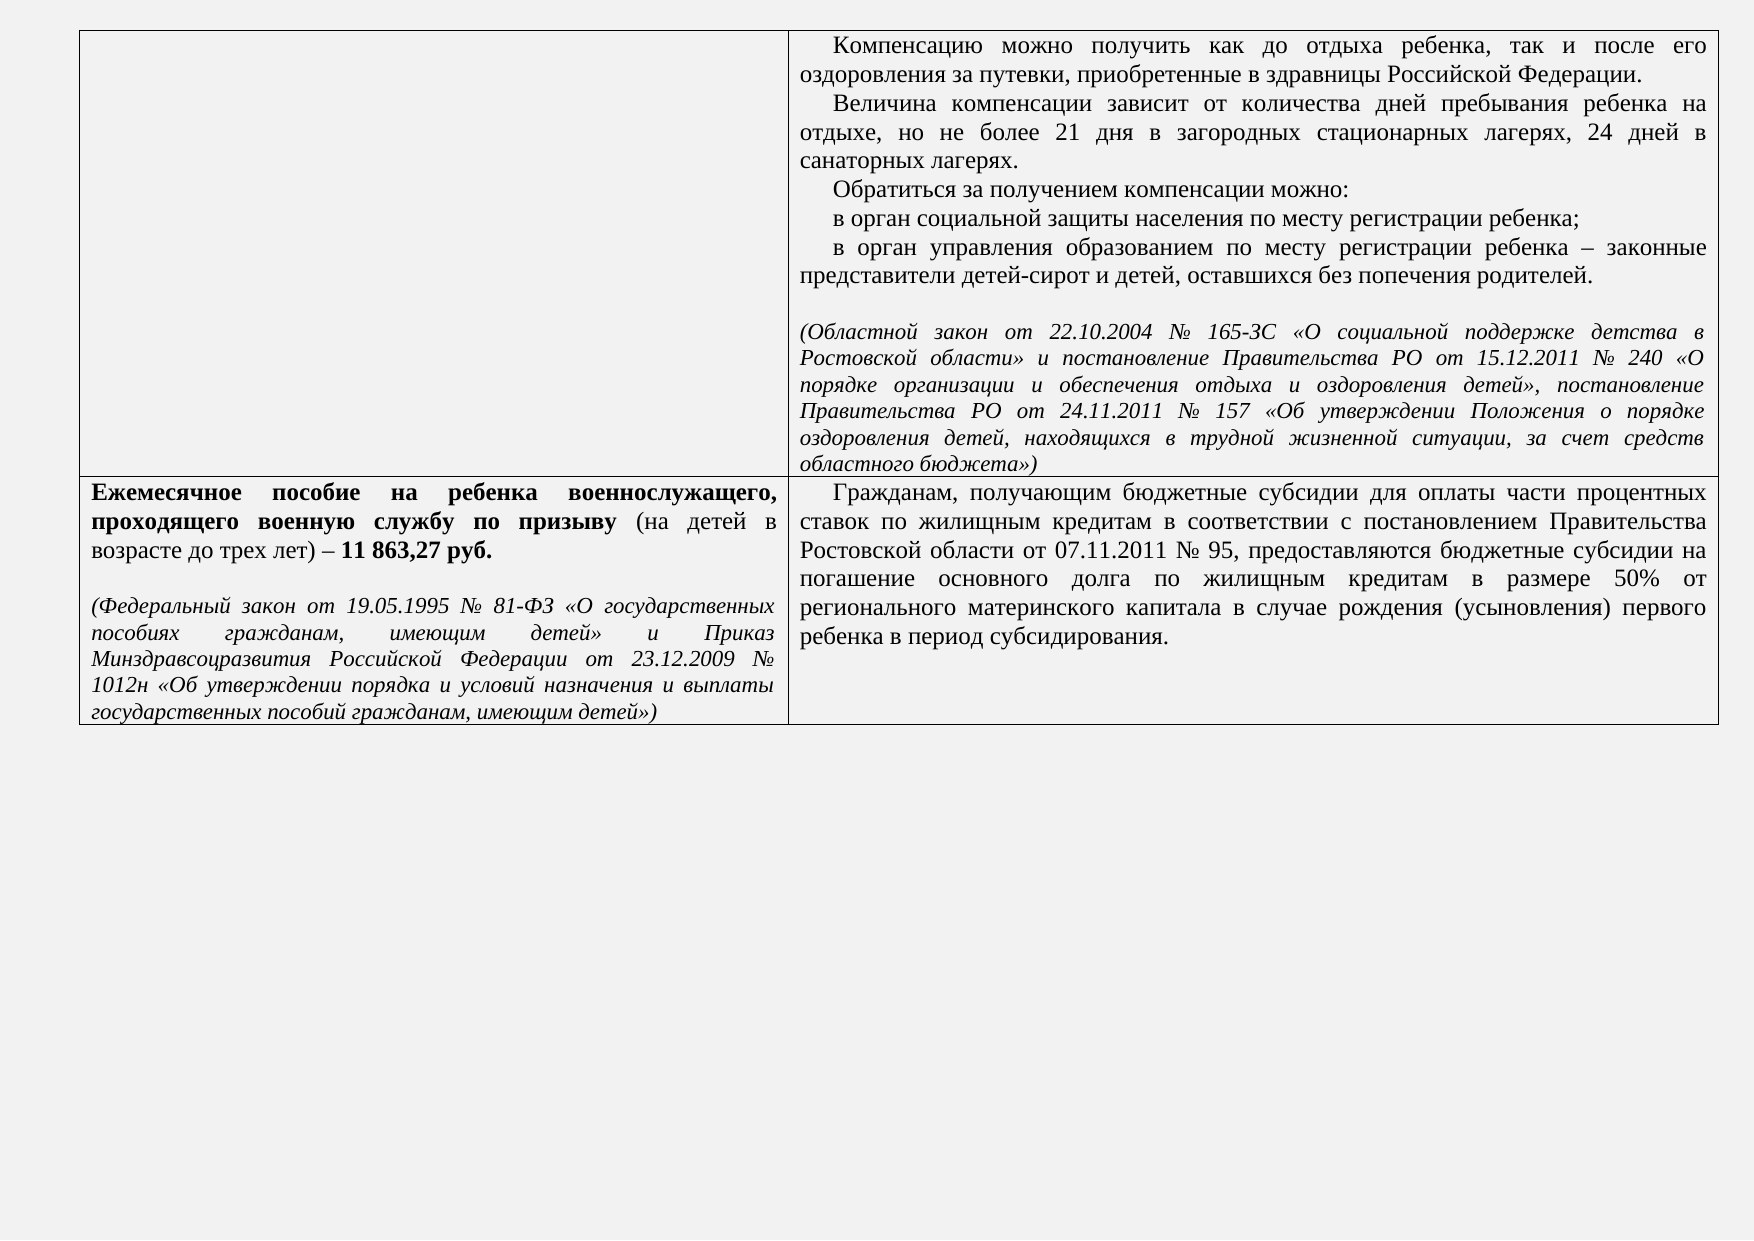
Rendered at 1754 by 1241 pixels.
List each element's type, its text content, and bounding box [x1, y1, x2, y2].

table_cell Ежемесячное пособие на ребенка военнослужащего, проходящего военную службу по призыву (на детей в возрасте до трех лет) – 11 863,27 руб. (Федеральный закон от 19.05.1995 № 81-ФЗ «О государственных пособиях гражданам, имеющим детей» и Приказ Минздравсоцразвития Российской Федерации от 23.12.2009 № 1012н «Об утверждении порядка и условий назначения и выплаты государственных пособий гражданам, имеющим детей») [80, 477, 788, 724]
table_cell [789, 31, 1718, 476]
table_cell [80, 31, 788, 476]
table_cell Гражданам, получающим бюджетные субсидии для оплаты части процентных ставок по жилищным кредитам в соответствии с постановлением Правительства Ростовской области от 07.11.2011 № 95, предоставляются бюджетные субсидии на погашение основного долга по жилищным кредитам в размере 50% от регионального материнского капитала в случае рождения (усыновления) первого ребенка в период субсидирования. [789, 477, 1718, 724]
